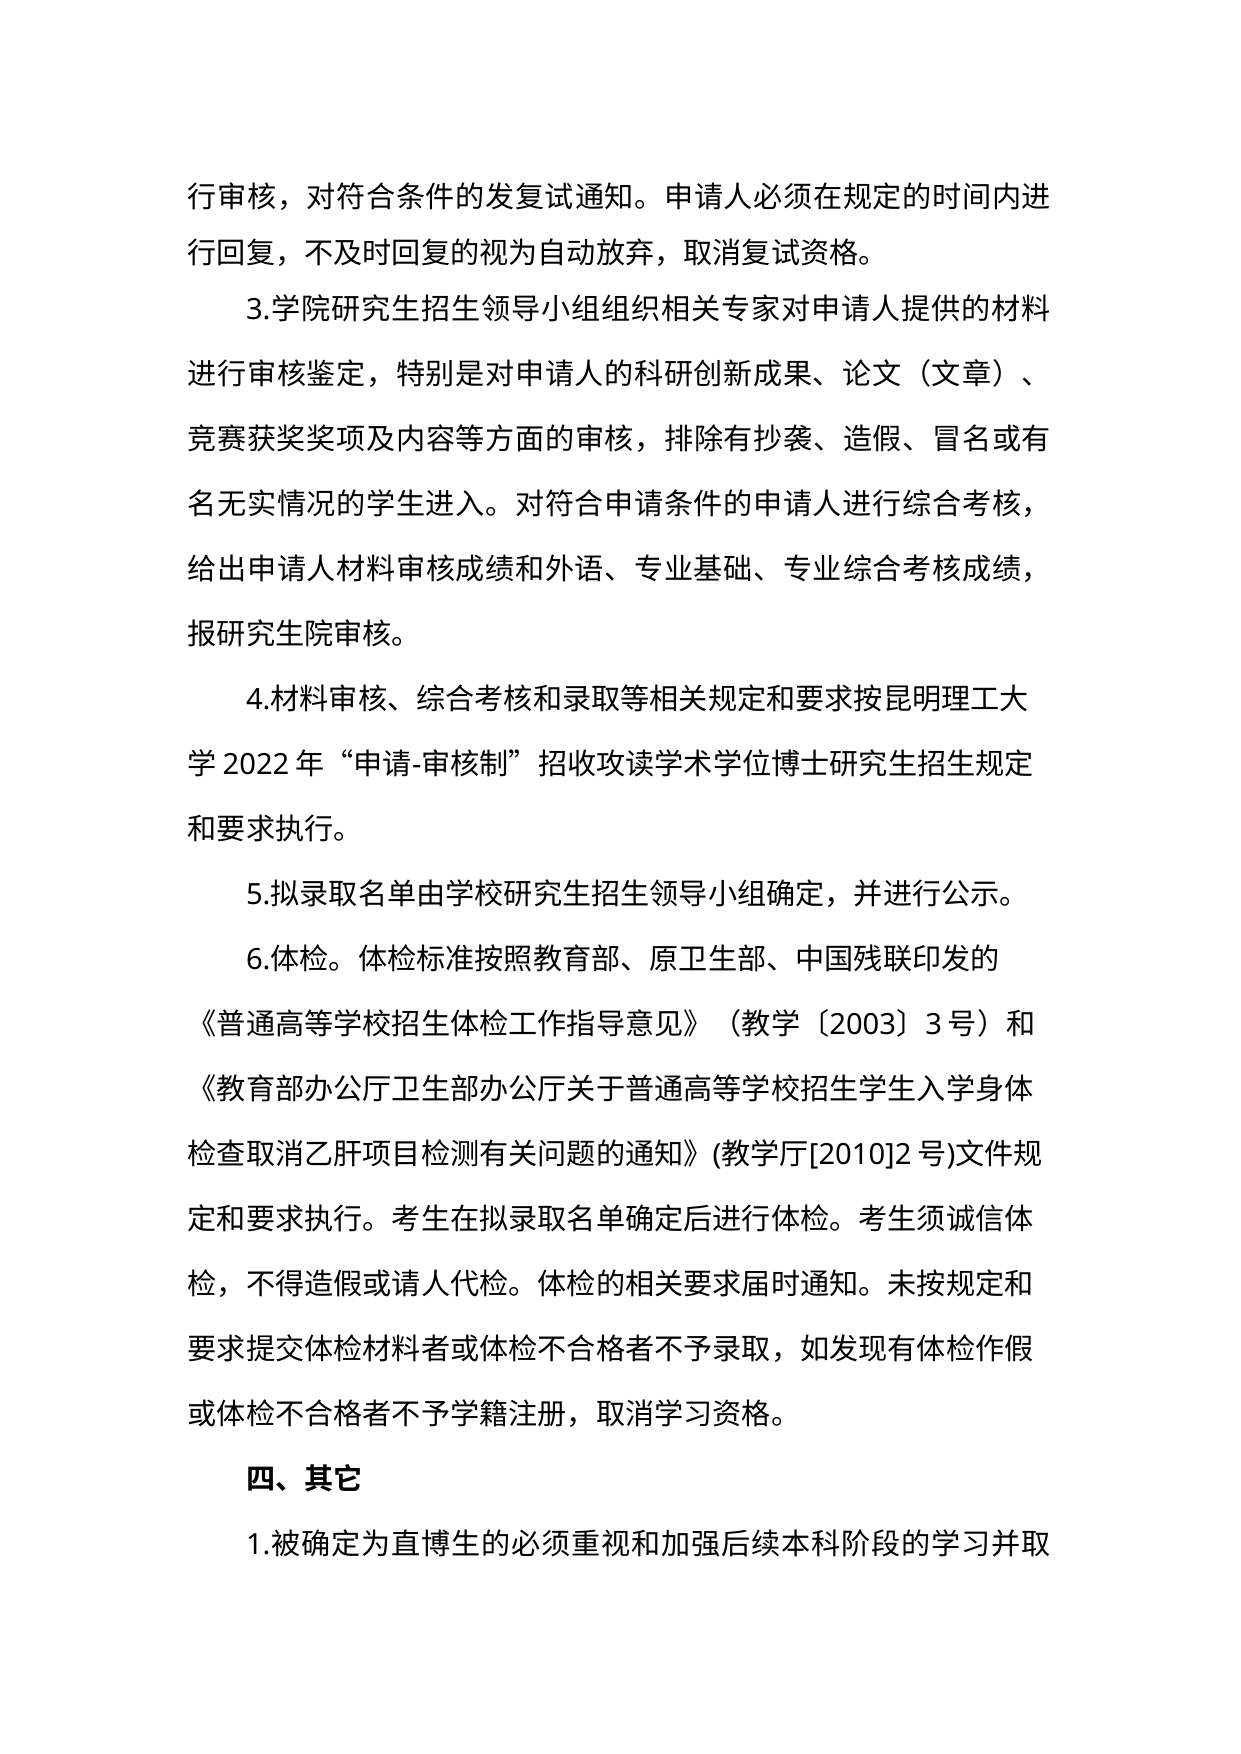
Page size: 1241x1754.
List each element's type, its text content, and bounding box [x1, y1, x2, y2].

text 4.材料审核、综合考核和录取等相关规定和要求按昆明理工大学2022年“申请-审核制”招收攻读学术学位博士研究生招生规定和要求执行。 [187, 664, 1053, 859]
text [187, 1509, 1053, 1574]
text 5.拟录取名单由学校研究生招生领导小组确定，并进行公示。 [187, 859, 1053, 924]
text 四、其它 [187, 1444, 1053, 1509]
text 3.学院研究生招生领导小组组织相关专家对申请人提供的材料进行审核鉴定，特别是对申请人的科研创新成果、论文（文章）、竞赛获奖奖项及内容等方面的审核，排除有抄袭、造假、冒名或有名无实情况的学生进入。对符合申请条件的申请人进行综合考核，给出申请人材料审核成绩和外语、专业基础、专业综合考核成绩，报研究生院审核。 [187, 274, 1053, 664]
text 6.体检。体检标准按照教育部、原卫生部、中国残联印发的《普通高等学校招生体检工作指导意见》（教学〔2003〕3号）和《教育部办公厅卫生部办公厅关于普通高等学校招生学生入学身体检查取消乙肝项目检测有关问题的通知》(教学厅[2010]2号)文件规定和要求执行。考生在拟录取名单确定后进行体检。考生须诚信体检，不得造假或请人代检。体检的相关要求届时通知。未按规定和要求提交体检材料者或体检不合格者不予录取，如发现有体检作假或体检不合格者不予学籍注册，取消学习资格。 [187, 924, 1053, 1444]
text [187, 162, 1053, 274]
